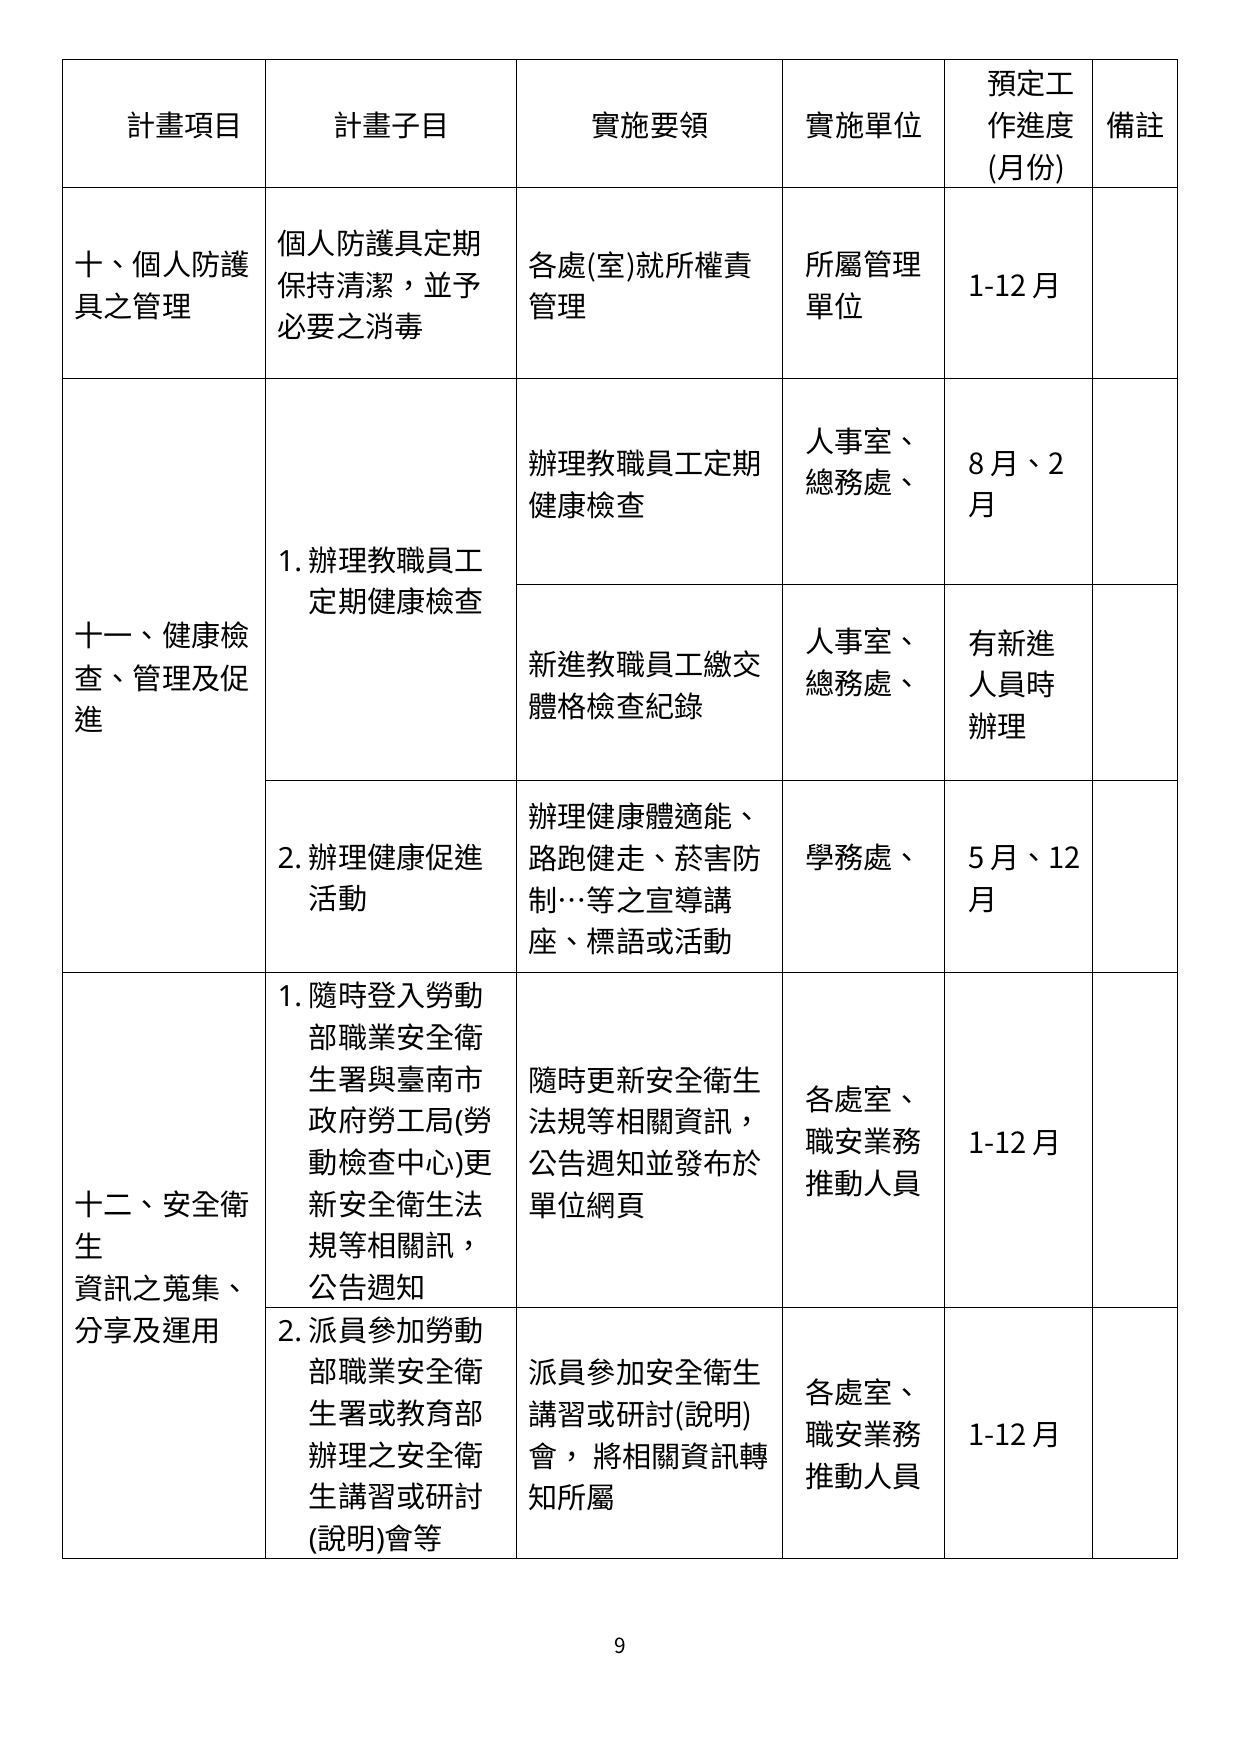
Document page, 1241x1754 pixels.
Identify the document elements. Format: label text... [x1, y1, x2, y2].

table_cell 派員參加勞動部職業安全衛生署或教育部辦理之安全衛生講習或研討(說明)會等 [266, 1308, 516, 1558]
table_cell 各處室、 職安業務推動人員 [783, 973, 944, 1307]
table_cell [1093, 188, 1177, 378]
table_cell 辦理教職員工定期健康檢查 [517, 379, 782, 584]
table_cell 學務處、 [783, 781, 944, 972]
table_cell 十、個人防護具之管理 [63, 188, 265, 378]
table_cell 隨時更新安全衛生法規等相關資訊，公告週知並發布於單位網頁 [517, 973, 782, 1307]
table_cell 辦理健康促進活動 [266, 781, 516, 972]
table_cell 人事室、 總務處、 [783, 585, 944, 780]
table_header 計畫項目 [63, 60, 265, 187]
table_cell [1093, 379, 1177, 584]
table_header 預定工作進度 (月份) [945, 60, 1092, 187]
table_cell 1-12月 [945, 1308, 1092, 1558]
table_cell [1093, 1308, 1177, 1558]
table_cell 人事室、 總務處、 [783, 379, 944, 584]
table_cell [1093, 973, 1177, 1307]
table_cell 1-12月 [945, 973, 1092, 1307]
table_cell 8月、2月 [945, 379, 1092, 584]
table_cell 新進教職員工繳交體格檢查紀錄 [517, 585, 782, 780]
table_header 備註 [1093, 60, 1177, 187]
table_header 實施要領 [517, 60, 782, 187]
table_cell 1-12月 [945, 188, 1092, 378]
table_cell 個人防護具定期保持清潔，並予必要之消毒 [266, 188, 516, 378]
table_header 實施單位 [783, 60, 944, 187]
table_cell 十一、健康檢 查、管理及促進 [63, 379, 265, 972]
table_cell 派員參加安全衛生講習或研討(說明)會， 將相關資訊轉知所屬 [517, 1308, 782, 1558]
table_cell 十二、安全衛生 資訊之蒐集、分享及運用 [63, 973, 265, 1558]
table_cell [1093, 585, 1177, 780]
table_header 計畫子目 [266, 60, 516, 187]
table_cell 有新進人員時辦理 [945, 585, 1092, 780]
table_cell 辦理健康體適能、路跑健走、菸害防制…等之宣導講座、標語或活動 [517, 781, 782, 972]
table_cell 隨時登入勞動部職業安全衛生署與臺南市政府勞工局(勞動檢查中心)更新安全衛生法規等相關訊，公告週知 [266, 973, 516, 1307]
table_cell 各處(室)就所權責管理 [517, 188, 782, 378]
table_cell 各處室、 職安業務推動人員 [783, 1308, 944, 1558]
table_cell 所屬管理單位 [783, 188, 944, 378]
table_cell [1093, 781, 1177, 972]
table_cell 辦理教職員工定期健康檢查 [266, 379, 516, 780]
table_cell 5月、12月 [945, 781, 1092, 972]
